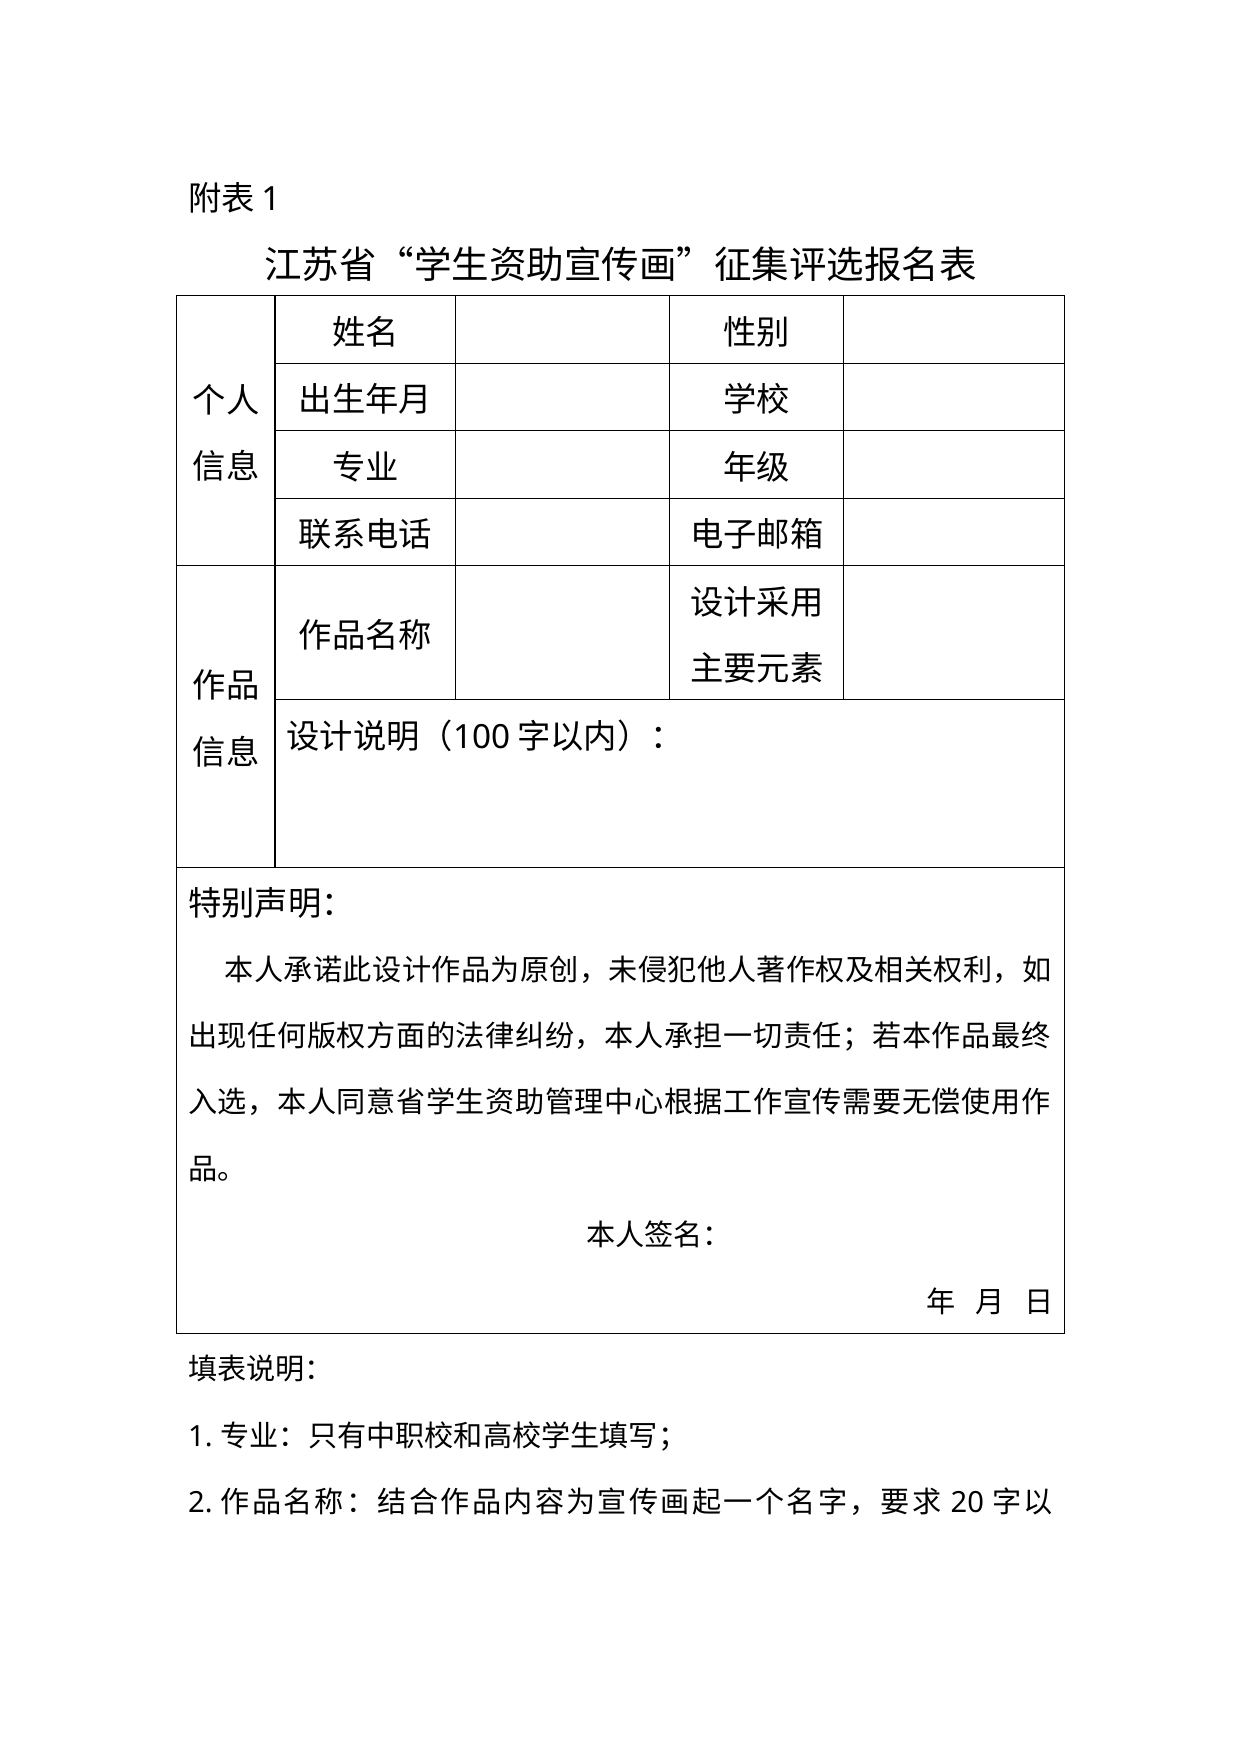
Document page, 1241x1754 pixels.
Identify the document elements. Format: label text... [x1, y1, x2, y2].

table_cell [844, 499, 1064, 565]
table_cell 年级 [670, 431, 843, 498]
table_header [456, 296, 669, 363]
table_header [844, 296, 1064, 363]
text 附表1 [188, 162, 1052, 229]
text 江苏省“学生资助宣传画”征集评选报名表 [188, 229, 1052, 295]
table_cell 联系电话 [276, 499, 455, 565]
table_cell 设计说明（100字以内）： [276, 700, 1064, 867]
table_cell 专业 [276, 431, 455, 498]
table_cell [456, 364, 669, 430]
table_cell [456, 499, 669, 565]
table_cell 作品名称 [276, 566, 455, 699]
table_header 姓名 [276, 296, 455, 363]
table_header 个人信息 [177, 296, 274, 565]
list 专业：只有中职校和高校学生填写； [188, 1400, 1052, 1467]
table_cell [844, 364, 1064, 430]
table_cell 作品信息 [177, 566, 274, 867]
table_cell [456, 566, 669, 699]
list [188, 1467, 1052, 1533]
table_cell 学校 [670, 364, 843, 430]
table_cell 设计采用 主要元素 [670, 566, 843, 699]
table_header 性别 [670, 296, 843, 363]
table_cell [844, 566, 1064, 699]
text 填表说明： [188, 1334, 1052, 1400]
table_cell 电子邮箱 [670, 499, 843, 565]
table_cell 特别声明： 本人承诺此设计作品为原创，未侵犯他人著作权及相关权利，如出现任何版权方面的法律纠纷，本人承担一切责任；若本作品最终入选，本人同意省学生资助管理中心根据工作宣传需要无偿使用作品。 本人签名： 年 月 日 [177, 868, 1064, 1333]
table_cell [456, 431, 669, 498]
table_cell 出生年月 [276, 364, 455, 430]
table_cell [844, 431, 1064, 498]
